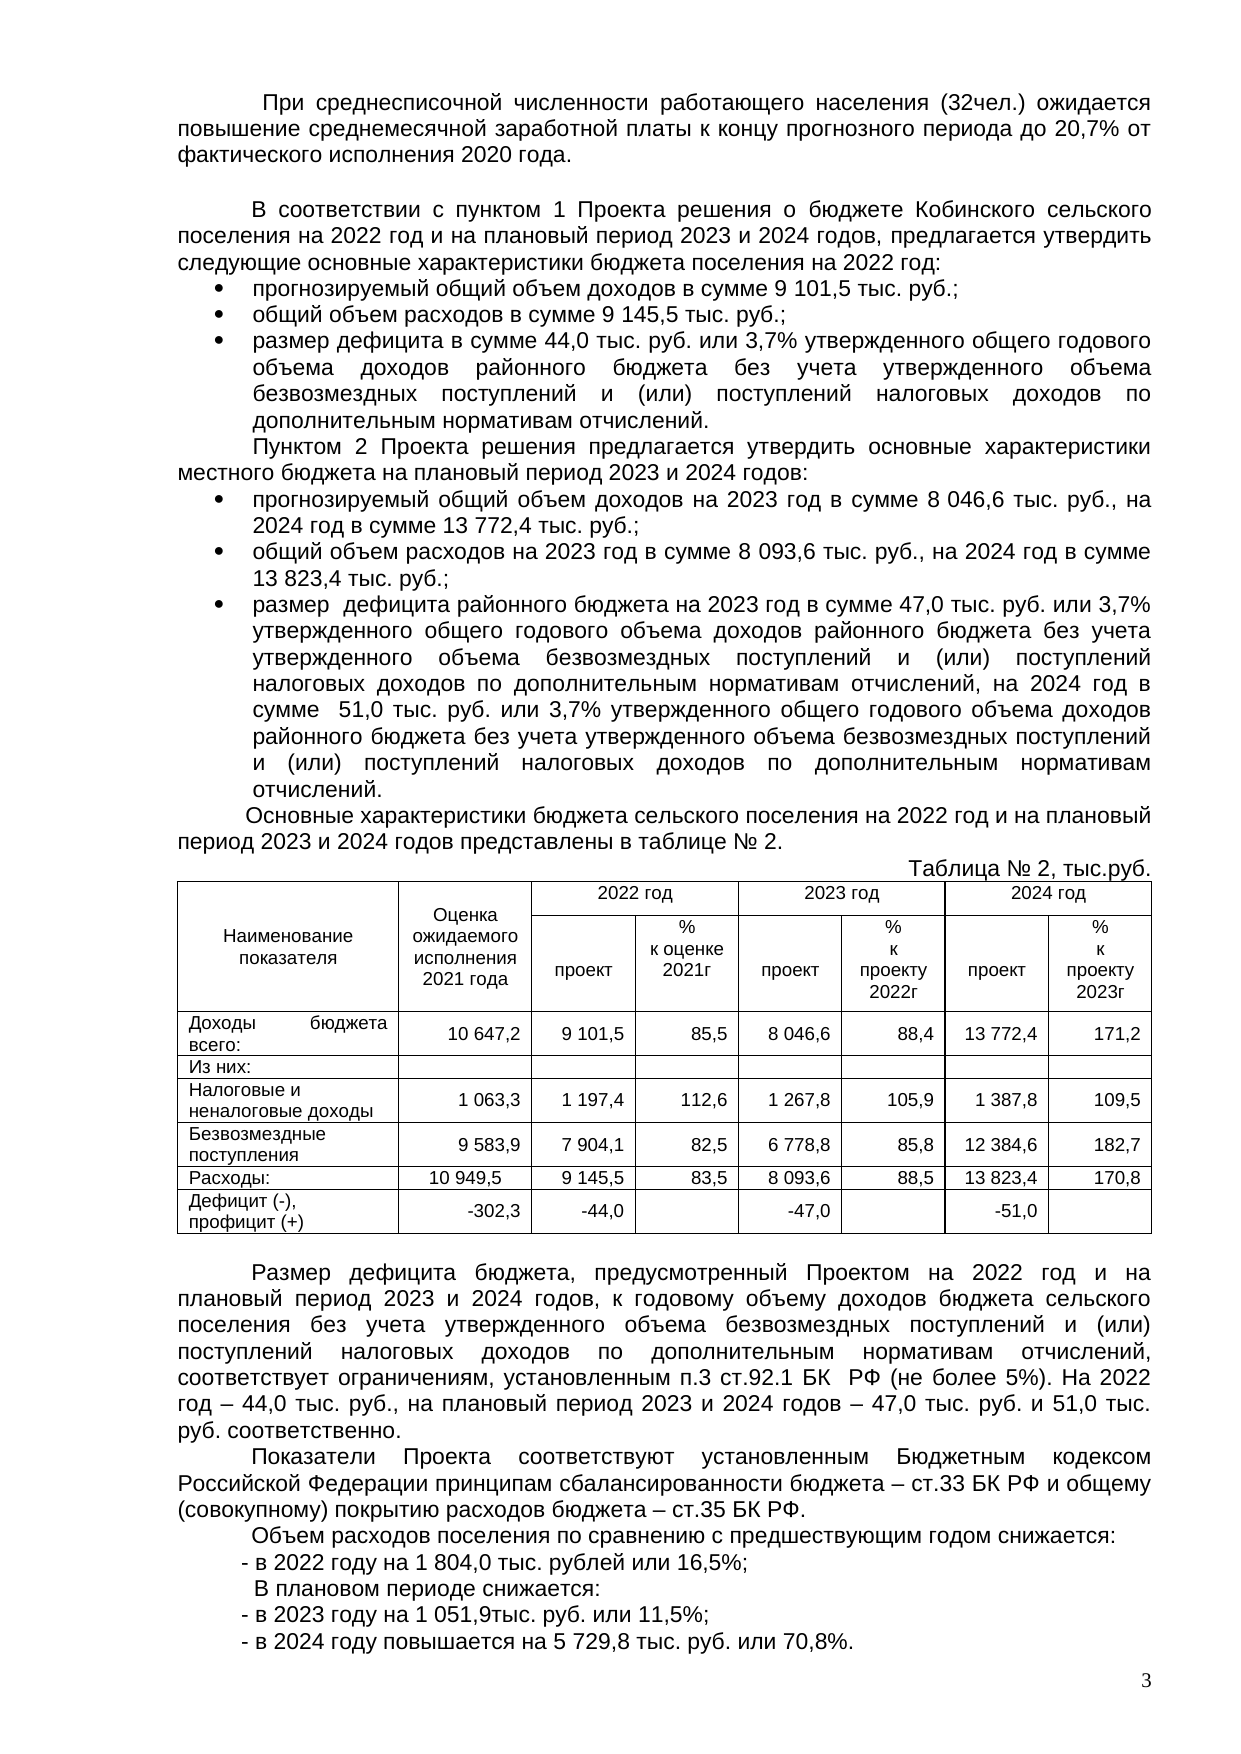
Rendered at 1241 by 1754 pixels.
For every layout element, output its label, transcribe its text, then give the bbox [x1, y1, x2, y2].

list прогнозируемый общий объем доходов в сумме 9 101,5 тыс. руб.; [215, 275, 1152, 301]
table_cell [1049, 1190, 1151, 1233]
table_cell Безвозмездные поступления [178, 1123, 398, 1166]
table_cell % к оценке 2021г [636, 916, 738, 1011]
table_cell 12 384,6 [946, 1123, 1048, 1166]
list размер дефицита в сумме 44,0 тыс. руб. или 3,7% утвержденного общего годового объема доходов районного бюджета без учета утвержденного объема безвозмездных поступлений и (или) поступлений налоговых доходов по дополнительным нормативам отчислений. [215, 327, 1152, 433]
table_header 2023 год [739, 882, 944, 915]
list общий объем расходов на 2023 год в сумме 8 093,6 тыс. руб., на 2024 год в сумме 13 823,4 тыс. руб.; [215, 538, 1152, 591]
text - в 2024 году повышается на 5 729,8 тыс. руб. или 70,8%. [177, 1628, 1152, 1654]
table_cell Дефицит (-), профицит (+) [178, 1190, 398, 1233]
table_cell 105,9 [842, 1079, 944, 1122]
table_cell [1049, 1056, 1151, 1077]
table_cell 109,5 [1049, 1079, 1151, 1122]
table_cell 170,8 [1049, 1167, 1151, 1188]
table_cell 1 197,4 [532, 1079, 635, 1122]
table_cell 6 778,8 [739, 1123, 841, 1166]
table_cell -302,3 [399, 1190, 531, 1233]
table_cell 112,6 [636, 1079, 738, 1122]
table_cell 1 267,8 [739, 1079, 841, 1122]
text В соответствии с пунктом 1 Проекта решения о бюджете Кобинского сельского поселения на 2022 год и на плановый период 2023 и 2024 годов, предлагается утвердить следующие основные характеристики бюджета поселения на 2022 год: [177, 196, 1152, 275]
text - в 2022 году на 1 804,0 тыс. рублей или 16,5%; [177, 1548, 1152, 1575]
text Объем расходов поселения по сравнению с предшествующим годом снижается: [177, 1522, 1152, 1548]
text - в 2023 году на 1 051,9тыс. руб. или 11,5%; [177, 1601, 1152, 1628]
table_cell 83,5 [636, 1167, 738, 1188]
list Пунктом 2 Проекта решения предлагается утвердить основные характеристики местного бюджета на плановый период 2023 и 2024 годов: [177, 433, 1152, 486]
table_cell проект [946, 916, 1048, 1011]
table_cell [946, 1056, 1048, 1077]
table_cell 171,2 [1049, 1012, 1151, 1055]
table_cell 7 904,1 [532, 1123, 635, 1166]
table_cell 10 949,5 [399, 1167, 531, 1188]
table_cell -44,0 [532, 1190, 635, 1233]
table_cell -51,0 [946, 1190, 1048, 1233]
table_cell Из них: [178, 1056, 398, 1077]
text Основные характеристики бюджета сельского поселения на 2022 год и на плановый период 2023 и 2024 годов представлены в таблице № 2. [177, 802, 1152, 854]
table_cell 9 101,5 [532, 1012, 635, 1055]
table_cell [636, 1190, 738, 1233]
table_cell 88,5 [842, 1167, 944, 1188]
table_cell 8 046,6 [739, 1012, 841, 1055]
table_cell Доходы бюджета всего: [178, 1012, 398, 1055]
text В плановом периоде снижается: [177, 1575, 1152, 1601]
table_cell Налоговые и неналоговые доходы [178, 1079, 398, 1122]
text Таблица № 2, тыс.руб. [177, 854, 1152, 881]
table_cell [842, 1056, 944, 1077]
table_cell проект [739, 916, 841, 1011]
table_cell [399, 1056, 531, 1077]
table_cell Расходы: [178, 1167, 398, 1188]
table_cell [842, 1190, 944, 1233]
list общий объем расходов в сумме 9 145,5 тыс. руб.; [215, 301, 1152, 327]
table_cell [532, 1056, 635, 1077]
text При среднесписочной численности работающего населения (32чел.) ожидается повышение среднемесячной заработной платы к концу прогнозного периода до 20,7% от фактического исполнения 2020 года. [177, 89, 1152, 168]
table_cell 9 145,5 [532, 1167, 635, 1188]
text Размер дефицита бюджета, предусмотренный Проектом на 2022 год и на плановый период 2023 и 2024 годов, к годовому объему доходов бюджета сельского поселения без учета утвержденного объема безвозмездных поступлений и (или) поступлений налоговых доходов по дополнительным нормативам отчислений, соответствует ограничениям, установленным п.3 ст.92.1 БК РФ (не более 5%). На 2022 год – 44,0 тыс. руб., на плановый период 2023 и 2024 годов – 47,0 тыс. руб. и 51,0 тыс. руб. соответственно. [177, 1259, 1152, 1443]
table_cell 1 387,8 [946, 1079, 1048, 1122]
table_cell 182,7 [1049, 1123, 1151, 1166]
table_cell % к проекту 2023г [1049, 916, 1151, 1011]
table_cell 13 772,4 [946, 1012, 1048, 1055]
table_cell 8 093,6 [739, 1167, 841, 1188]
table_cell 88,4 [842, 1012, 944, 1055]
table_cell 1 063,3 [399, 1079, 531, 1122]
table_cell 85,5 [636, 1012, 738, 1055]
table_cell -47,0 [739, 1190, 841, 1233]
table_cell % к проекту 2022г [842, 916, 944, 1011]
table_cell 13 823,4 [946, 1167, 1048, 1188]
table_cell [636, 1056, 738, 1077]
table_header Наименование показателя [178, 882, 398, 1011]
table_cell проект [532, 916, 635, 1011]
table_cell 85,8 [842, 1123, 944, 1166]
list размер дефицита районного бюджета на 2023 год в сумме 47,0 тыс. руб. или 3,7% утвержденного общего годового объема доходов районного бюджета без учета утвержденного объема безвозмездных поступлений и (или) поступлений налоговых доходов по дополнительным нормативам отчислений, на 2024 год в сумме 51,0 тыс. руб. или 3,7% утвержденного общего годового объема доходов районного бюджета без учета утвержденного объема безвозмездных поступлений и (или) поступлений налоговых доходов по дополнительным нормативам отчислений. [215, 591, 1152, 802]
text Показатели Проекта соответствуют установленным Бюджетным кодексом Российской Федерации принципам сбалансированности бюджета – ст.33 БК РФ и общему (совокупному) покрытию расходов бюджета – ст.35 БК РФ. [177, 1443, 1152, 1522]
table_cell 10 647,2 [399, 1012, 531, 1055]
table_cell [739, 1056, 841, 1077]
table_header 2022 год [532, 882, 738, 915]
list прогнозируемый общий объем доходов на 2023 год в сумме 8 046,6 тыс. руб., на 2024 год в сумме 13 772,4 тыс. руб.; [215, 486, 1152, 538]
table_cell 82,5 [636, 1123, 738, 1166]
table_header 2024 год [946, 882, 1151, 915]
table_cell 9 583,9 [399, 1123, 531, 1166]
table_header Оценка ожидаемого исполнения 2021 года [399, 882, 531, 1011]
